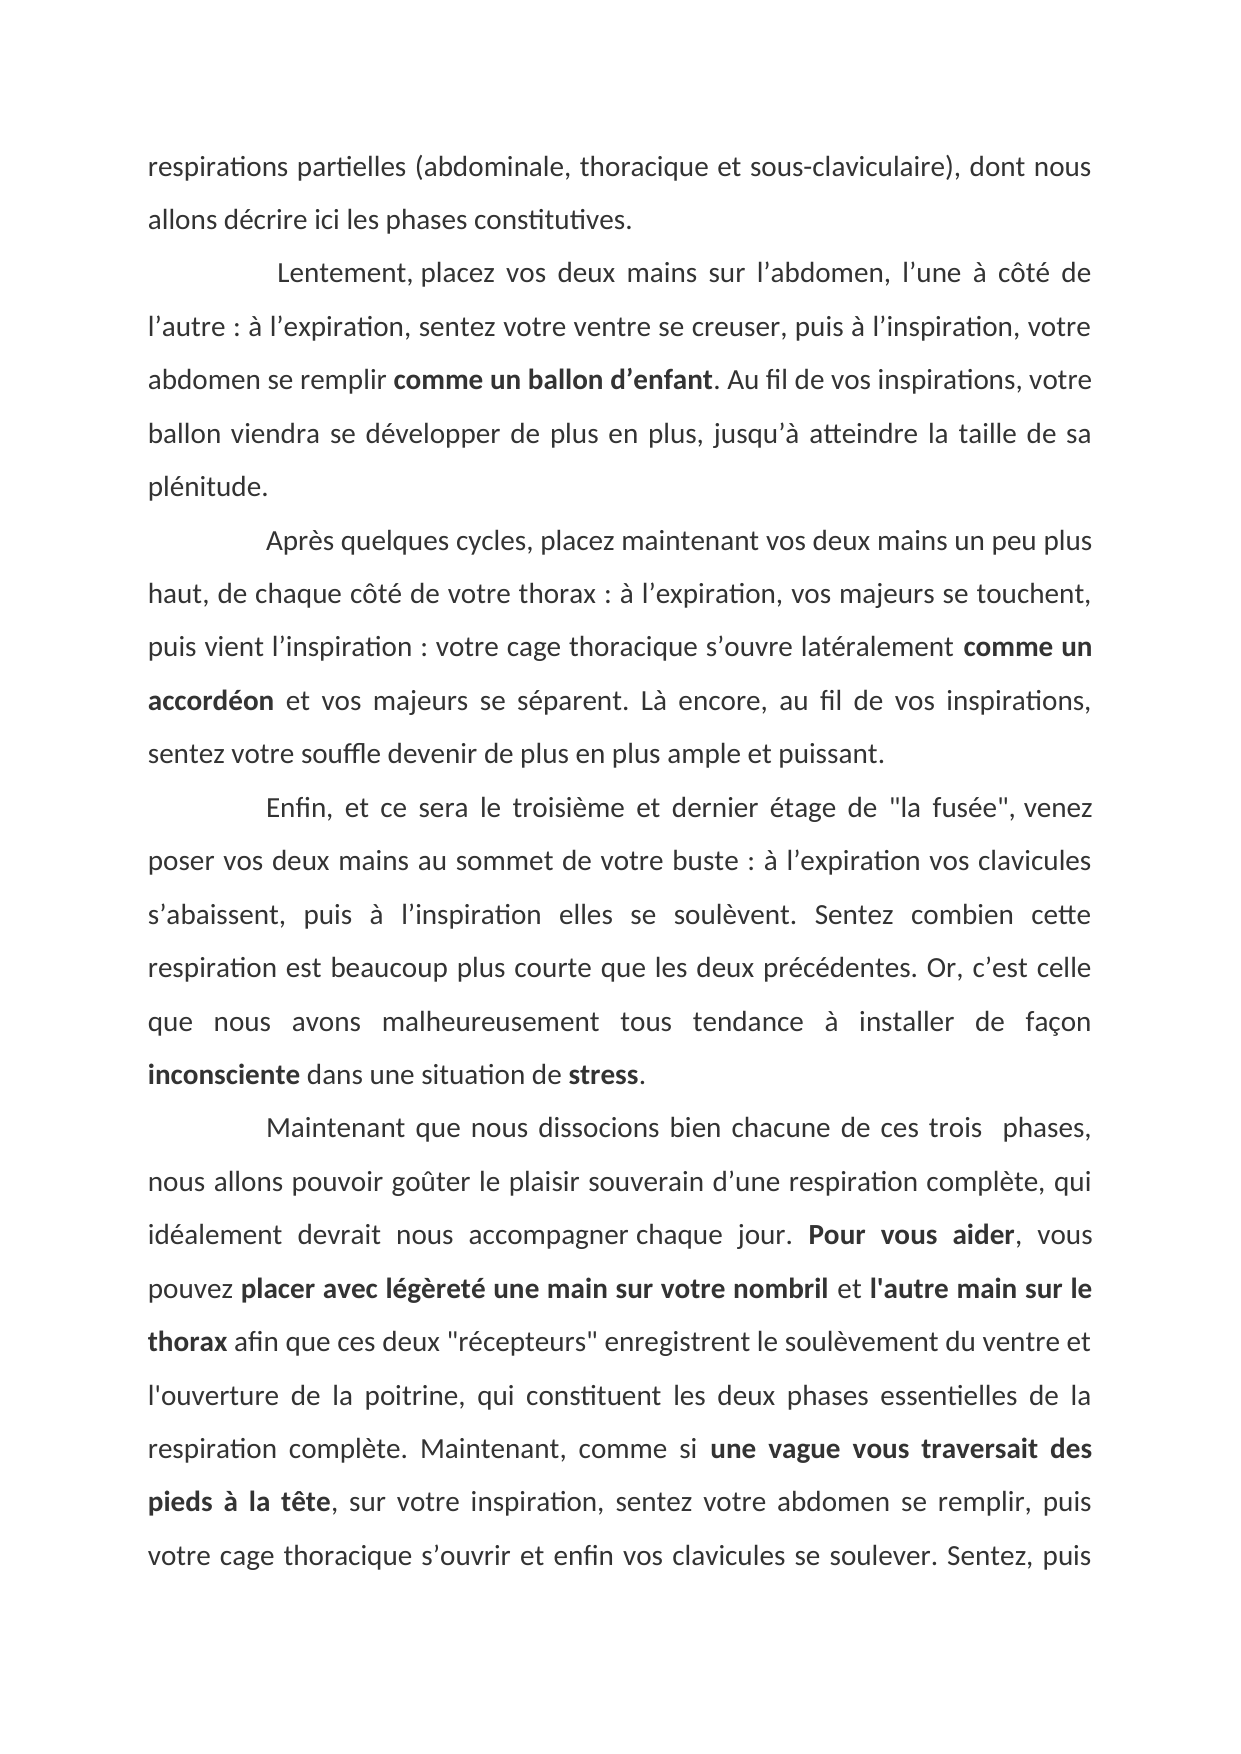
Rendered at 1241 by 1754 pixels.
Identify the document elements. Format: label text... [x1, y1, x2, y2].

text Lentement, placez vos deux mains sur l’abdomen, l’une à côté de l’autre : à l’expiration, sentez votre ventre se creuser, puis à l’inspiration, votre abdomen se remplir comme un ballon d’enfant. Au fil de vos inspirations, votre ballon viendra se développer de plus en plus, jusqu’à atteindre la taille de sa plénitude. [148, 254, 1093, 504]
text Enfin, et ce sera le troisième et dernier étage de "la fusée", venez poser vos deux mains au sommet de votre buste : à l’expiration vos clavicules s’abaissent, puis à l’inspiration elles se soulèvent. Sentez combien cette respiration est beaucoup plus courte que les deux précédentes. Or, c’est celle que nous avons malheureusement tous tendance à installer de façon inconsciente dans une situation de stress. [148, 789, 1093, 1092]
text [148, 148, 1093, 237]
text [148, 1109, 1093, 1573]
text Après quelques cycles, placez maintenant vos deux mains un peu plus haut, de chaque côté de votre thorax : à l’expiration, vos majeurs se touchent, puis vient l’inspiration : votre cage thoracique s’ouvre latéralement comme un accordéon et vos majeurs se séparent. Là encore, au fil de vos inspirations, sentez votre souffle devenir de plus en plus ample et puissant. [148, 522, 1093, 771]
